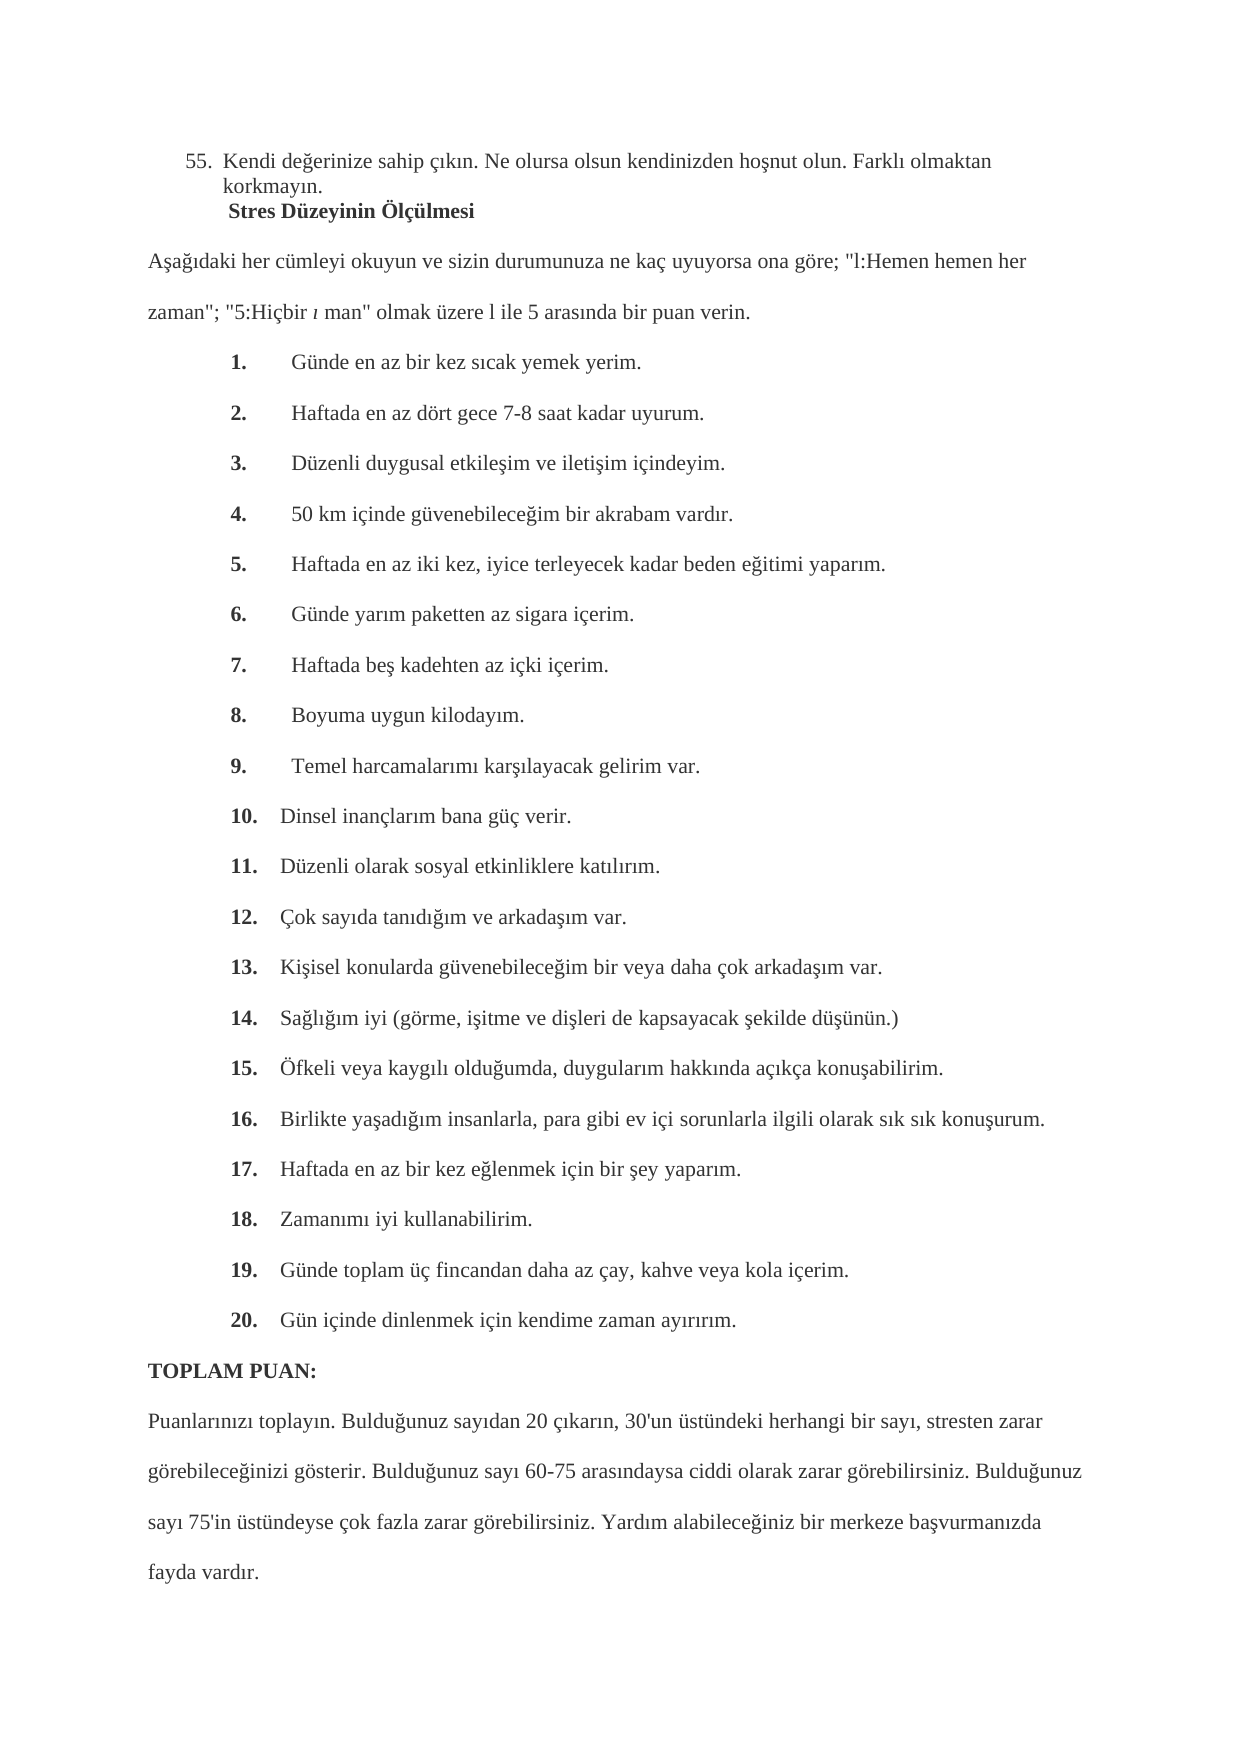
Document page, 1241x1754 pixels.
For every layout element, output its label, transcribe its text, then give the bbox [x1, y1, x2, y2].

text TOPLAM PUAN: Puanlarınızı toplayın. Bulduğunuz sayıdan 20 çıkarın, 30'un üstündeki herhangi bir sayı, stresten zarar görebileceğinizi gösterir. Bulduğunuz sayı 60-75 arasındaysa ciddi olarak zarar görebilirsiniz. Bulduğunuz sayı 75'in üstündeyse çok fazla zarar görebilirsiniz. Yardım alabileceğiniz bir merkeze başvurmanızda fayda vardır. [148, 1358, 1093, 1584]
text 1. Günde en az bir kez sıcak yemek yerim. [230, 349, 1093, 374]
text 10. Dinsel inançlarım bana güç verir. [230, 803, 1093, 828]
text 16. Birlikte yaşadığım insanlarla, para gibi ev içi sorunlarla ilgili olarak sık sık konuşurum. [230, 1106, 1093, 1131]
text Stres Düzeyinin Ölçülmesi [228, 198, 1093, 223]
list Kendi değerinize sahip çıkın. Ne olursa olsun kendinizden hoşnut olun. Farklı olmaktan korkmayın. [185, 148, 1093, 198]
text 19. Günde toplam üç fincandan daha az çay, kahve veya kola içerim. [230, 1257, 1093, 1282]
text 9. Temel harcamalarımı karşılayacak gelirim var. [230, 753, 1093, 778]
text 5. Haftada en az iki kez, iyice terleyecek kadar beden eğitimi yaparım. [230, 551, 1093, 576]
text 20. Gün içinde dinlenmek için kendime zaman ayırırım. [230, 1307, 1093, 1332]
text 6. Günde yarım paketten az sigara içerim. [230, 601, 1093, 627]
text 15. Öfkeli veya kaygılı olduğumda, duygularım hakkında açıkça konuşabilirim. [230, 1055, 1093, 1080]
text 11. Düzenli olarak sosyal etkinliklere katılırım. [230, 853, 1093, 879]
text 7. Haftada beş kadehten az içki içerim. [230, 652, 1093, 677]
text 14. Sağlığım iyi (görme, işitme ve dişleri de kapsayacak şekilde düşünün.) [230, 1005, 1093, 1030]
text 3. Düzenli duygusal etkileşim ve iletişim içindeyim. [230, 450, 1093, 475]
text 17. Haftada en az bir kez eğlenmek için bir şey yaparım. [230, 1156, 1093, 1181]
text 4. 50 km içinde güvenebileceğim bir akrabam vardır. [230, 501, 1093, 526]
text 13. Kişisel konularda güvenebileceğim bir veya daha çok arkadaşım var. [230, 954, 1093, 979]
text 2. Haftada en az dört gece 7-8 saat kadar uyurum. [230, 400, 1093, 425]
text 12. Çok sayıda tanıdığım ve arkadaşım var. [230, 904, 1093, 929]
text 8. Boyuma uygun kilodayım. [230, 702, 1093, 727]
text Aşağıdaki her cümleyi okuyun ve sizin durumunuza ne kaç uyuyorsa ona göre; "l:Hemen hemen her zaman"; "5:Hiçbir ı man" olmak üzere l ile 5 arasında bir puan verin. [148, 248, 1093, 324]
text 18. Zamanımı iyi kullanabilirim. [230, 1206, 1093, 1232]
